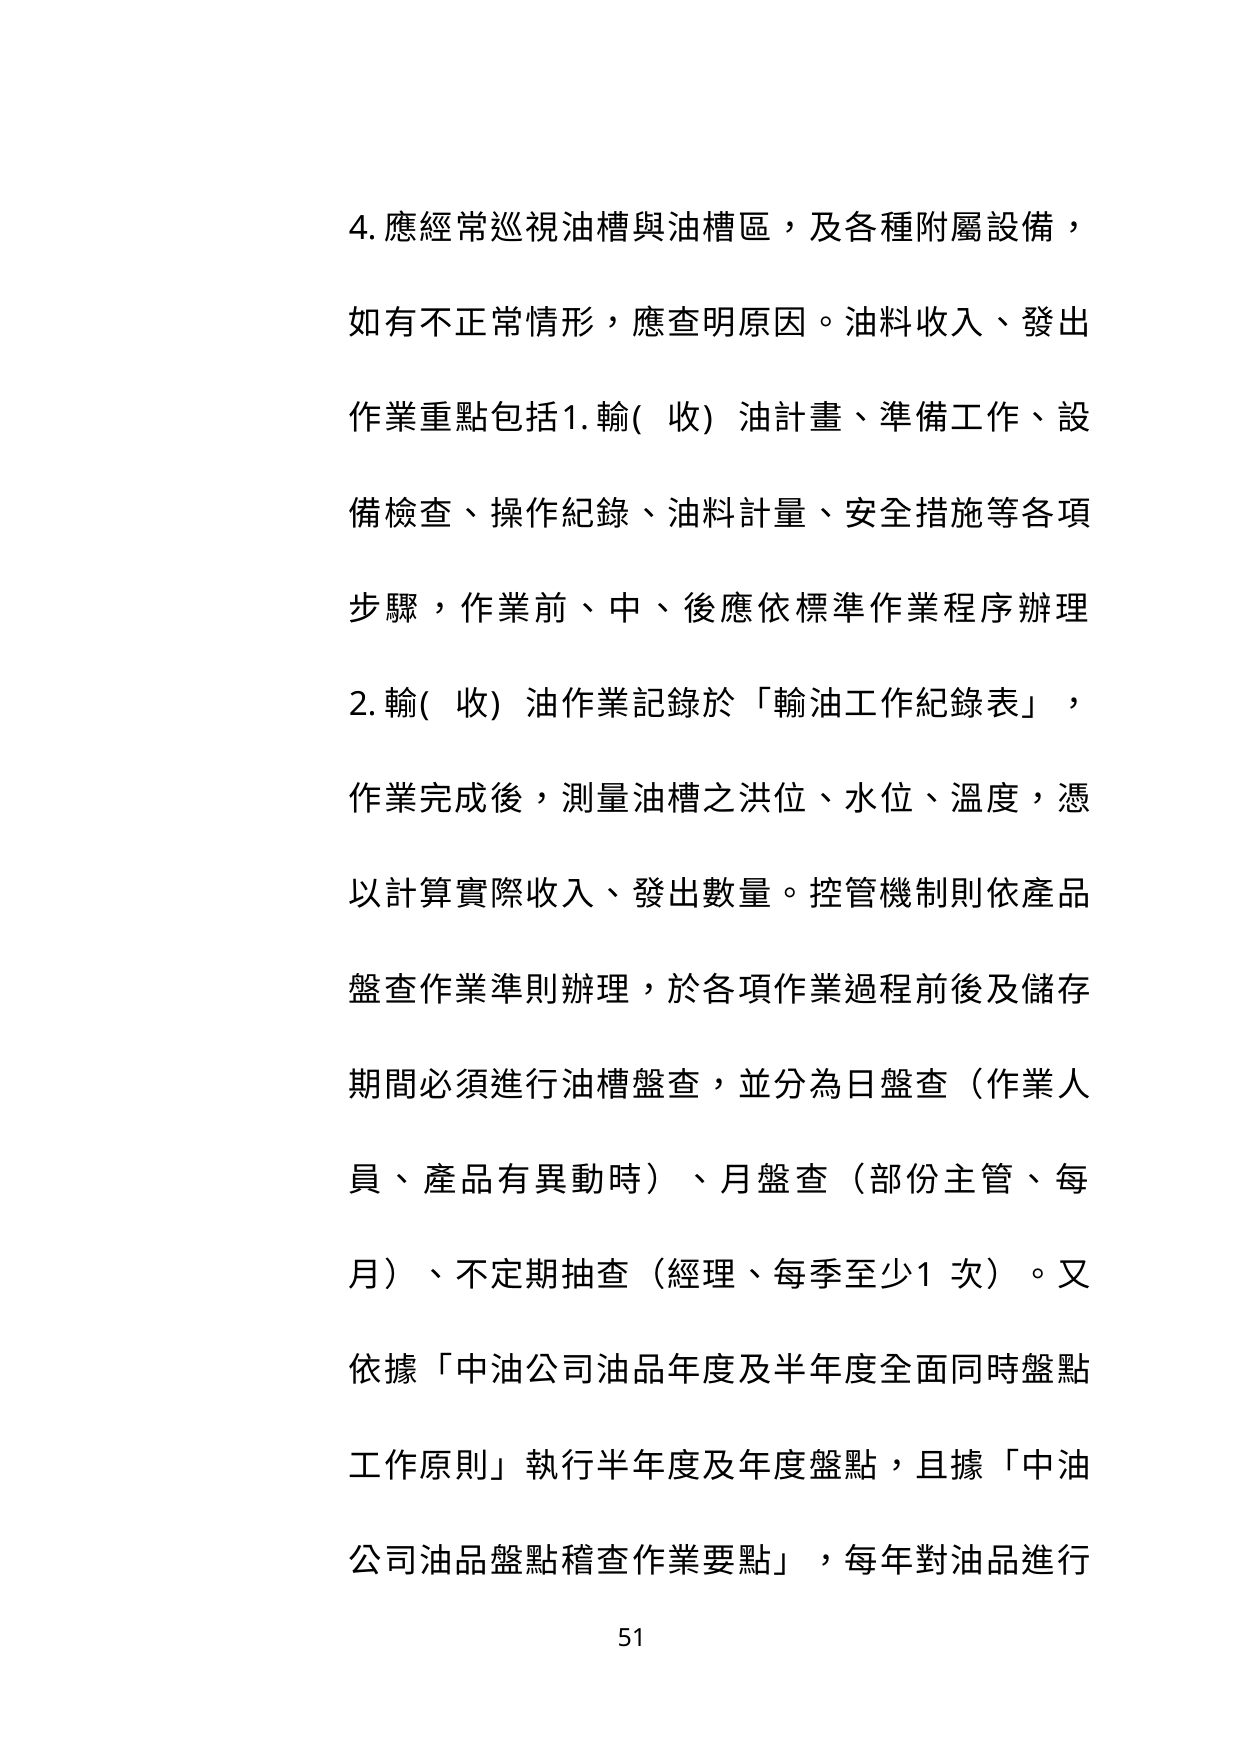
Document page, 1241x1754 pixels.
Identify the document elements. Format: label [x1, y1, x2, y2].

subtitle [242, 177, 1092, 1605]
